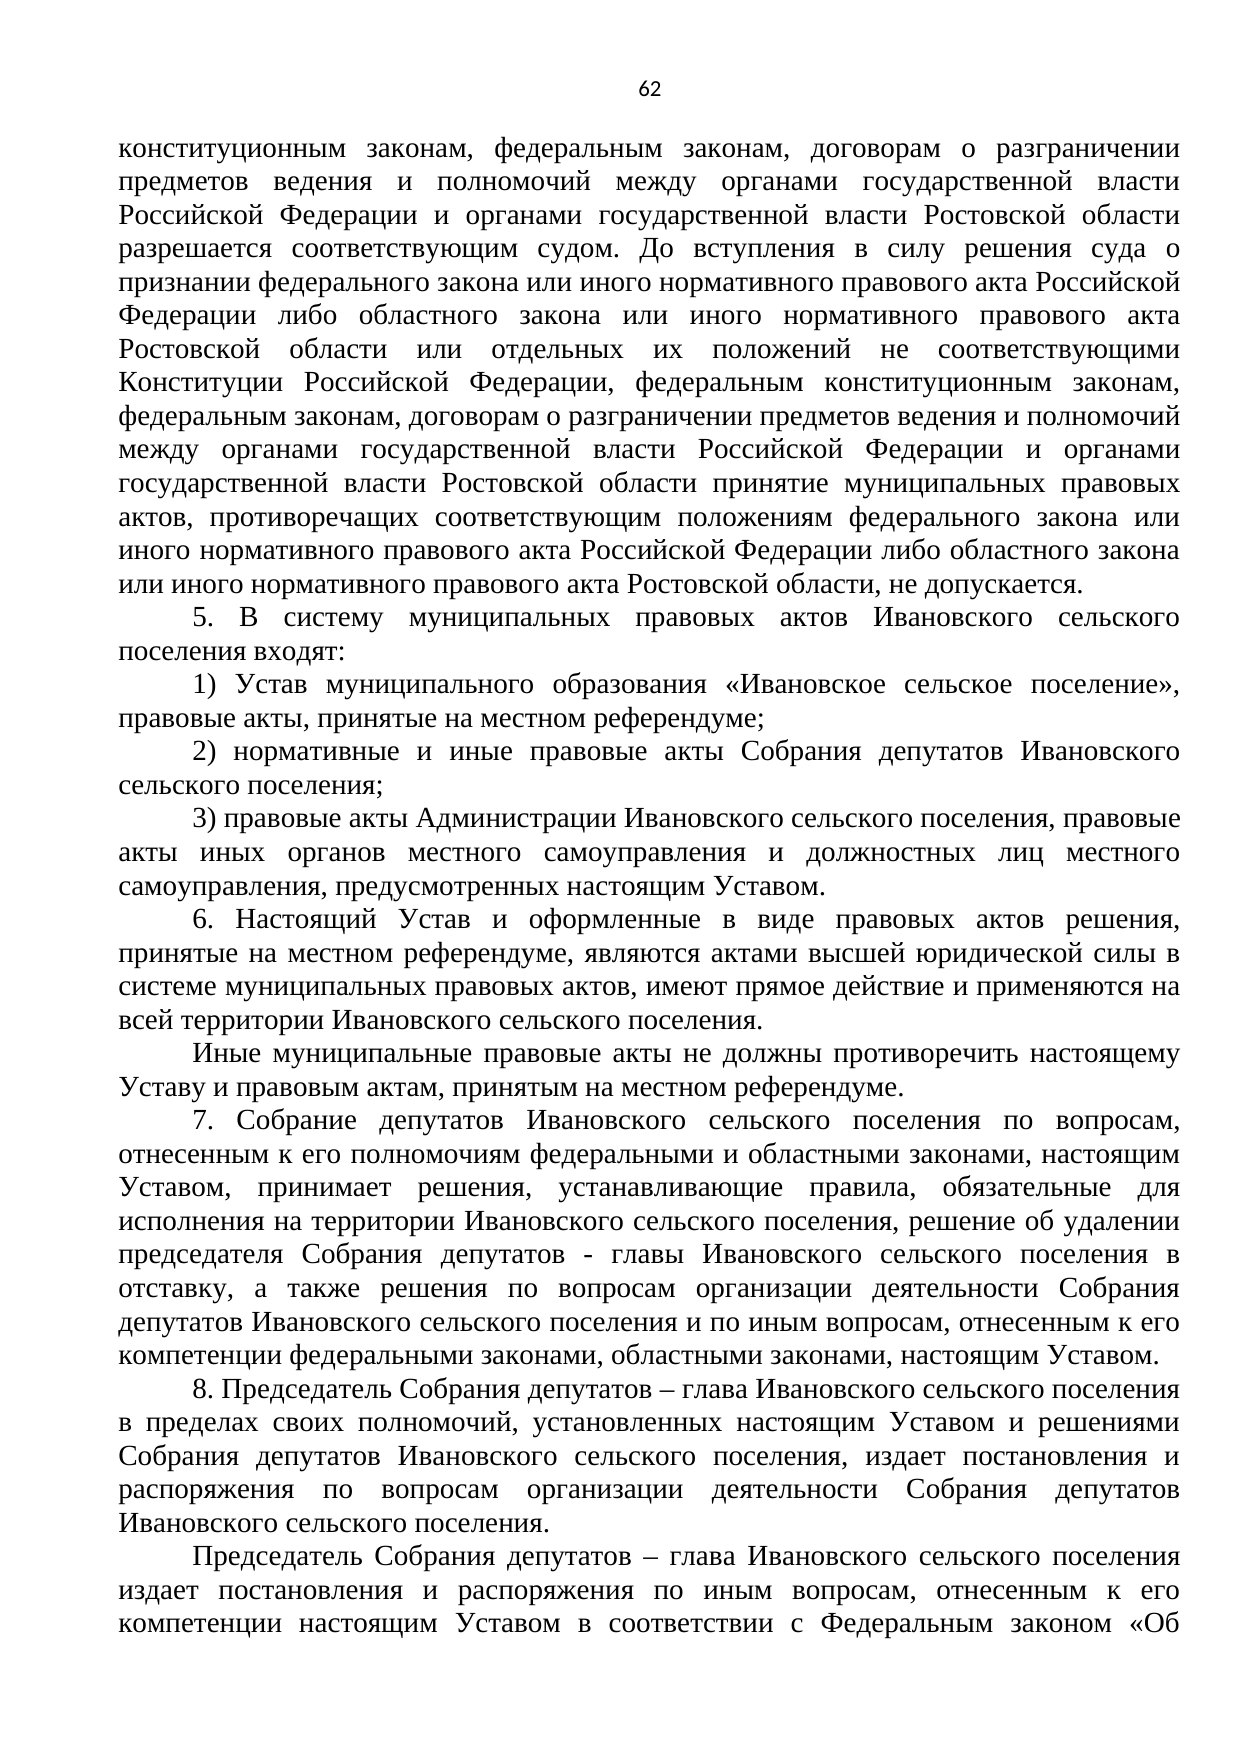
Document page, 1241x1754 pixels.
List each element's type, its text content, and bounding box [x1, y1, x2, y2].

text 6. Настоящий Устав и оформленные в виде правовых актов решения, принятые на местном референдуме, являются актами высшей юридической силы в системе муниципальных правовых актов, имеют прямое действие и применяются на всей территории Ивановского сельского поселения. [118, 901, 1181, 1035]
text 5. В систему муниципальных правовых актов Ивановского сельского поселения входят: [118, 599, 1181, 666]
text 7. Собрание депутатов Ивановского сельского поселения по вопросам, отнесенным к его полномочиям федеральными и областными законами, настоящим Уставом, принимает решения, устанавливающие правила, обязательные для исполнения на территории Ивановского сельского поселения, решение об удалении председателя Собрания депутатов - главы Ивановского сельского поселения в отставку, а также решения по вопросам организации деятельности Собрания депутатов Ивановского сельского поселения и по иным вопросам, отнесенным к его компетенции федеральными законами, областными законами, настоящим Уставом. [118, 1102, 1181, 1371]
text 1) Устав муниципального образования «Ивановское сельское поселение», правовые акты, принятые на местном референдуме; [118, 666, 1181, 733]
text 8. Председатель Собрания депутатов – глава Ивановского сельского поселения в пределах своих полномочий, установленных настоящим Уставом и решениями Собрания депутатов Ивановского сельского поселения, издает постановления и распоряжения по вопросам организации деятельности Собрания депутатов Ивановского сельского поселения. [118, 1371, 1181, 1538]
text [118, 130, 1181, 599]
text 3) правовые акты Администрации Ивановского сельского поселения, правовые акты иных органов местного самоуправления и должностных лиц местного самоуправления, предусмотренных настоящим Уставом. [118, 801, 1181, 901]
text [118, 1538, 1181, 1639]
text Иные муниципальные правовые акты не должны противоречить настоящему Уставу и правовым актам, принятым на местном референдуме. [118, 1035, 1181, 1102]
text 2) нормативные и иные правовые акты Собрания депутатов Ивановского сельского поселения; [118, 733, 1181, 801]
